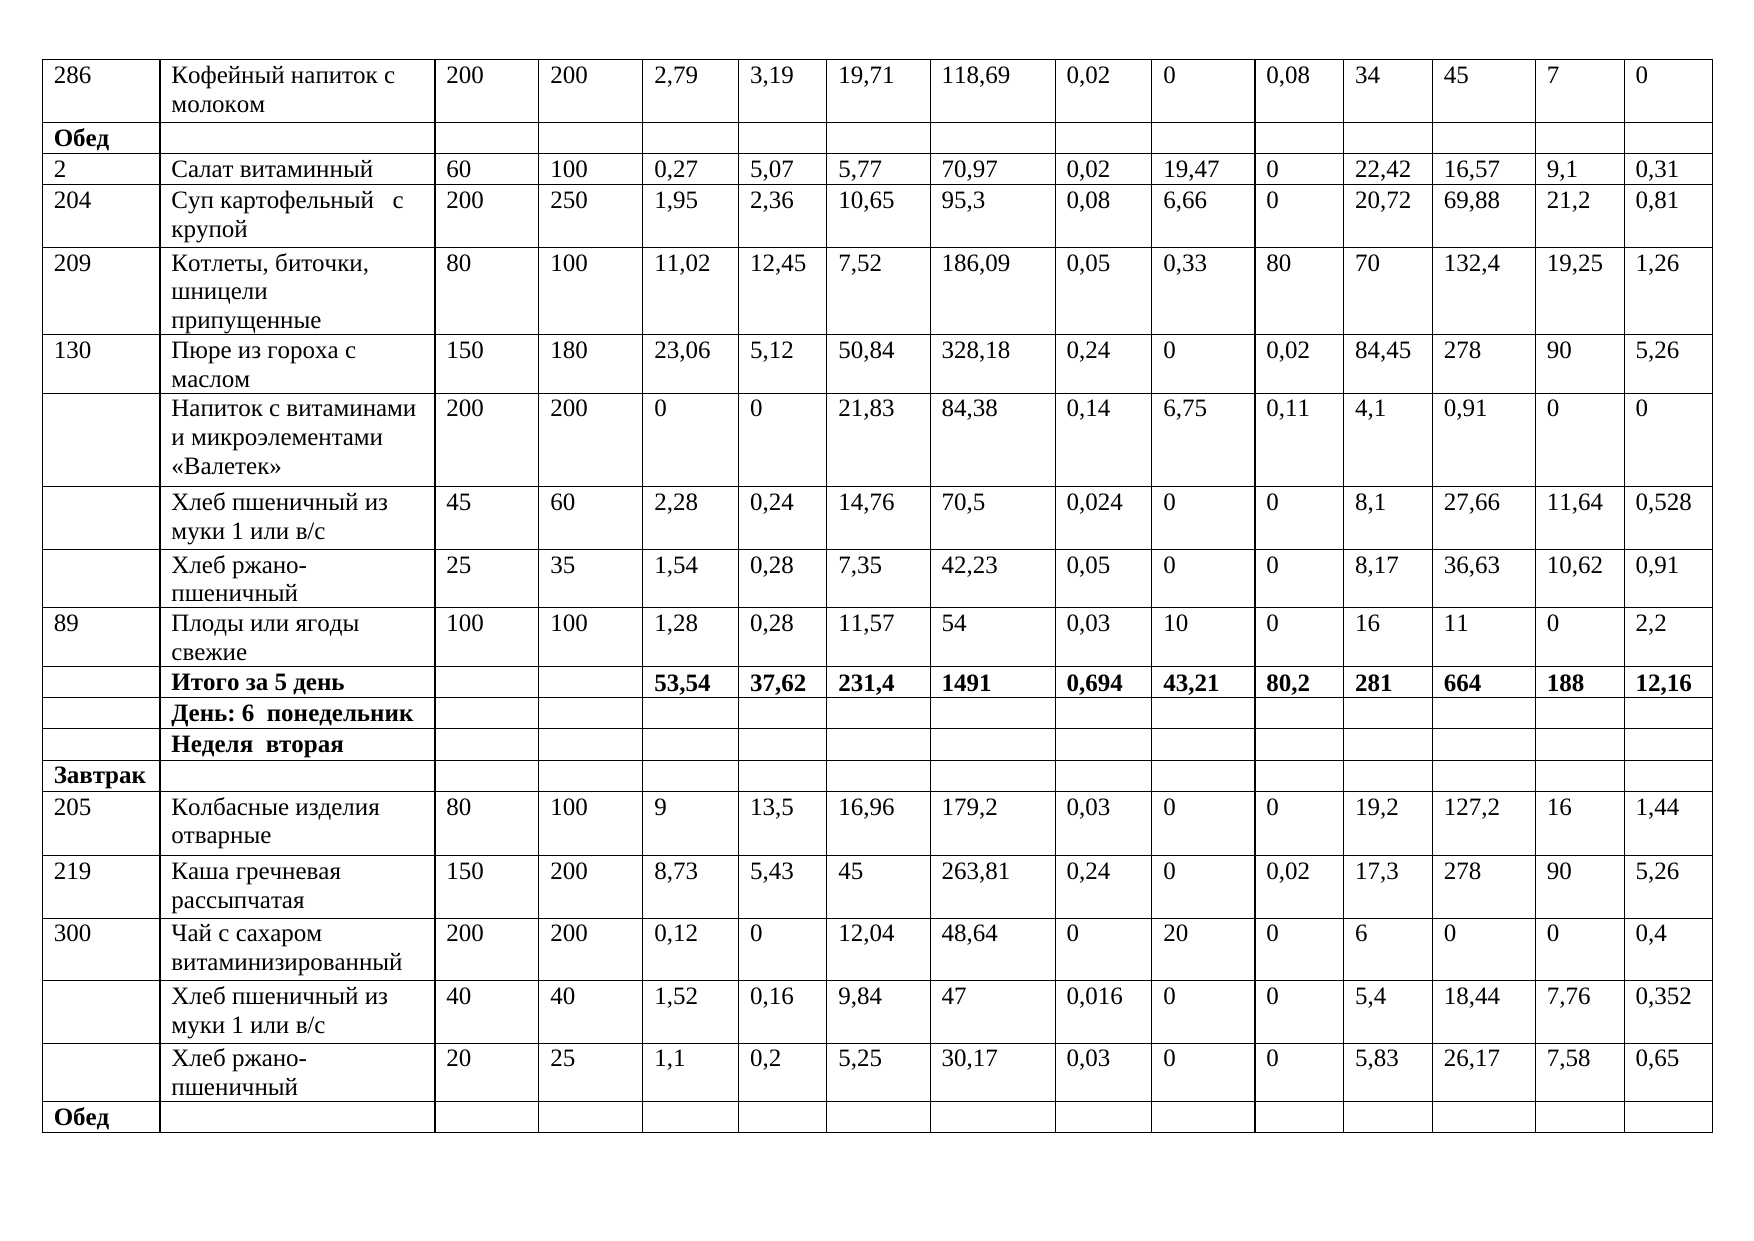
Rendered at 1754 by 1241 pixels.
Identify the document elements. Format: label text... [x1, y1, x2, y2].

table_cell 200 [539, 60, 642, 122]
table_cell 5,12 [739, 335, 826, 392]
table_cell 200 [539, 919, 642, 980]
table_cell 1,26 [1625, 248, 1712, 334]
table_cell Чай с сахаром витаминизированный [161, 919, 434, 980]
table_cell 2,36 [739, 185, 826, 247]
table_cell 0,352 [1625, 981, 1712, 1042]
table_cell 70 [1344, 248, 1432, 334]
table_cell 100 [539, 154, 642, 184]
table_cell [1536, 1102, 1624, 1132]
table_cell [643, 729, 738, 759]
table_cell 200 [436, 919, 538, 980]
table_cell Кофейный напиток с молоком [161, 60, 434, 122]
table_cell 30,17 [931, 1044, 1055, 1101]
table_cell 5,77 [827, 154, 930, 184]
table_cell 16,57 [1433, 154, 1535, 184]
table_cell 7,76 [1536, 981, 1624, 1042]
table_cell 19,71 [827, 60, 930, 122]
table_cell 0,91 [1433, 394, 1535, 486]
table_cell 0 [643, 394, 738, 486]
table_cell 80 [436, 248, 538, 334]
table_cell [931, 698, 1055, 728]
table_cell 0,02 [1256, 335, 1343, 392]
table_cell Колбасные изделия отварные [161, 792, 434, 855]
table_cell 70,5 [931, 487, 1055, 549]
table_cell [1536, 698, 1624, 728]
table_cell [1256, 761, 1343, 791]
table_cell 10 [1152, 608, 1254, 666]
table_cell 0 [1256, 154, 1343, 184]
table_cell [1344, 698, 1432, 728]
table_cell [43, 1044, 159, 1101]
table_cell 6 [1344, 919, 1432, 980]
table_cell [931, 761, 1055, 791]
table_cell 286 [43, 60, 159, 122]
table_cell 200 [436, 60, 538, 122]
table_cell 60 [436, 154, 538, 184]
table_cell 219 [43, 856, 159, 917]
table_cell 34 [1344, 60, 1432, 122]
table_cell 13,5 [739, 792, 826, 855]
table_cell [43, 698, 159, 728]
table_cell 0 [1056, 919, 1151, 980]
table_cell 0 [1152, 981, 1254, 1042]
table_cell [1344, 761, 1432, 791]
table_cell Итого за 5 день [161, 667, 434, 697]
table_cell Пюре из гороха с маслом [161, 335, 434, 392]
table_cell 200 [436, 394, 538, 486]
table_cell [739, 761, 826, 791]
table_cell 0 [1536, 394, 1624, 486]
table_cell 1,52 [643, 981, 738, 1042]
table_cell 100 [436, 608, 538, 666]
table_cell 0 [739, 919, 826, 980]
table_cell 47 [931, 981, 1055, 1042]
table_cell [1056, 729, 1151, 759]
table_cell 0,024 [1056, 487, 1151, 549]
table_cell 0 [1152, 856, 1254, 917]
table_cell 0,4 [1625, 919, 1712, 980]
table_cell 7 [1536, 60, 1624, 122]
table_cell 209 [43, 248, 159, 334]
table_cell [1433, 729, 1535, 759]
table_cell [1256, 698, 1343, 728]
table_cell 27,66 [1433, 487, 1535, 549]
table_cell [539, 667, 642, 697]
table_cell [1433, 1102, 1535, 1132]
table_cell [43, 981, 159, 1042]
table_cell 0,14 [1056, 394, 1151, 486]
table_cell 0,27 [643, 154, 738, 184]
table_cell 0 [1625, 60, 1712, 122]
table_cell 328,18 [931, 335, 1055, 392]
table_cell 17,3 [1344, 856, 1432, 917]
table_cell 186,09 [931, 248, 1055, 334]
table_cell [1625, 698, 1712, 728]
table_cell 11,57 [827, 608, 930, 666]
table_cell 4,1 [1344, 394, 1432, 486]
table_cell [739, 123, 826, 153]
table_cell 200 [539, 394, 642, 486]
table_cell [1056, 761, 1151, 791]
table_cell 25 [436, 550, 538, 607]
table_cell 20 [436, 1044, 538, 1101]
table_cell [739, 1102, 826, 1132]
table_cell [1536, 729, 1624, 759]
table_cell 0,03 [1056, 792, 1151, 855]
table_cell 0 [1256, 1044, 1343, 1101]
table_cell 0 [1152, 335, 1254, 392]
table_cell [539, 1102, 642, 1132]
table_cell 12,16 [1625, 667, 1712, 697]
table_cell 132,4 [1433, 248, 1535, 334]
table_cell Хлеб пшеничный из муки 1 или в/с [161, 487, 434, 549]
table_cell Обед [43, 1102, 159, 1132]
table_cell [1056, 1102, 1151, 1132]
table_cell 2,2 [1625, 608, 1712, 666]
table_cell 0 [1152, 792, 1254, 855]
table_cell 0,03 [1056, 1044, 1151, 1101]
table_cell 16 [1344, 608, 1432, 666]
table_cell 19,2 [1344, 792, 1432, 855]
table_cell 2,28 [643, 487, 738, 549]
table_cell 5,07 [739, 154, 826, 184]
table_cell 8,73 [643, 856, 738, 917]
table_cell [827, 729, 930, 759]
table_cell [43, 394, 159, 486]
table_cell 9,84 [827, 981, 930, 1042]
table_cell 9 [643, 792, 738, 855]
table_cell 5,26 [1625, 335, 1712, 392]
table_cell 205 [43, 792, 159, 855]
table_cell 0,16 [739, 981, 826, 1042]
table_cell 45 [436, 487, 538, 549]
table_cell 100 [539, 608, 642, 666]
table_cell [161, 123, 434, 153]
table_cell 6,66 [1152, 185, 1254, 247]
table_cell 179,2 [931, 792, 1055, 855]
table_cell [1344, 1102, 1432, 1132]
table_cell 0 [1256, 919, 1343, 980]
table_cell [161, 1102, 434, 1132]
table_cell 20,72 [1344, 185, 1432, 247]
table_cell 664 [1433, 667, 1535, 697]
table_cell [1536, 761, 1624, 791]
table_cell Суп картофельный с крупой [161, 185, 434, 247]
table_cell 1491 [931, 667, 1055, 697]
table_cell 16,96 [827, 792, 930, 855]
table_cell 231,4 [827, 667, 930, 697]
table_cell 1,28 [643, 608, 738, 666]
table_cell 43,21 [1152, 667, 1254, 697]
table_cell 7,58 [1536, 1044, 1624, 1101]
table_cell [161, 761, 434, 791]
table_cell [436, 698, 538, 728]
table_cell 5,83 [1344, 1044, 1432, 1101]
table_cell [1152, 698, 1254, 728]
table_cell 250 [539, 185, 642, 247]
table_cell 0 [1625, 394, 1712, 486]
table_cell [43, 550, 159, 607]
table_cell 19,25 [1536, 248, 1624, 334]
table_cell 0 [1152, 60, 1254, 122]
table_cell [931, 123, 1055, 153]
table_cell [1625, 123, 1712, 153]
table_cell 281 [1344, 667, 1432, 697]
table_cell 21,83 [827, 394, 930, 486]
table_cell [436, 761, 538, 791]
table_cell [643, 698, 738, 728]
table_cell 0 [1152, 550, 1254, 607]
table_cell 16 [1536, 792, 1624, 855]
table_cell 200 [436, 185, 538, 247]
table_cell 3,19 [739, 60, 826, 122]
table_cell 2,79 [643, 60, 738, 122]
table_cell 84,38 [931, 394, 1055, 486]
table_cell Салат витаминный [161, 154, 434, 184]
table_cell Хлеб ржано-пшеничный [161, 1044, 434, 1101]
table_cell 90 [1536, 856, 1624, 917]
table_cell 84,45 [1344, 335, 1432, 392]
table_cell 0,31 [1625, 154, 1712, 184]
table_cell 50,84 [827, 335, 930, 392]
table_cell 0,08 [1256, 60, 1343, 122]
table_cell 37,62 [739, 667, 826, 697]
table_cell [827, 1102, 930, 1132]
table_cell [827, 698, 930, 728]
table_cell 0 [1256, 792, 1343, 855]
table_cell [1056, 698, 1151, 728]
table_cell [436, 1102, 538, 1132]
table_cell [1433, 761, 1535, 791]
table_cell 0,28 [739, 550, 826, 607]
table_cell 0 [1256, 185, 1343, 247]
table_cell 0,016 [1056, 981, 1151, 1042]
table_cell [827, 761, 930, 791]
table_cell [43, 487, 159, 549]
table_cell 0,11 [1256, 394, 1343, 486]
table_cell 89 [43, 608, 159, 666]
table_cell Хлеб ржано-пшеничный [161, 550, 434, 607]
table_cell 263,81 [931, 856, 1055, 917]
table_cell [931, 729, 1055, 759]
table_cell [539, 729, 642, 759]
table_cell [43, 667, 159, 697]
table_cell [1256, 1102, 1343, 1132]
table_cell 0 [739, 394, 826, 486]
table_cell 7,52 [827, 248, 930, 334]
table_cell 0,24 [739, 487, 826, 549]
table_cell [1625, 1102, 1712, 1132]
table_cell 0,03 [1056, 608, 1151, 666]
table_cell 80,2 [1256, 667, 1343, 697]
table_cell [1433, 698, 1535, 728]
table_cell [539, 698, 642, 728]
table_cell 14,76 [827, 487, 930, 549]
table_cell 0,2 [739, 1044, 826, 1101]
table_cell Плоды или ягоды свежие [161, 608, 434, 666]
table_cell [1625, 761, 1712, 791]
table_cell 200 [539, 856, 642, 917]
table_cell 127,2 [1433, 792, 1535, 855]
table_cell 48,64 [931, 919, 1055, 980]
table_cell [539, 123, 642, 153]
table_cell 70,97 [931, 154, 1055, 184]
table_cell 0,91 [1625, 550, 1712, 607]
table_cell 278 [1433, 856, 1535, 917]
table_cell 0,05 [1056, 248, 1151, 334]
table_cell 0 [1256, 487, 1343, 549]
table_cell 80 [436, 792, 538, 855]
table_cell 150 [436, 856, 538, 917]
table_cell 1,1 [643, 1044, 738, 1101]
table_cell 0,02 [1256, 856, 1343, 917]
table_cell 0,05 [1056, 550, 1151, 607]
table_cell 45 [827, 856, 930, 917]
table_cell 0,02 [1056, 60, 1151, 122]
table_cell [739, 698, 826, 728]
table_cell [643, 1102, 738, 1132]
table_cell 0 [1152, 1044, 1254, 1101]
table_cell 0 [1536, 608, 1624, 666]
table_cell [1344, 123, 1432, 153]
table_cell 0,528 [1625, 487, 1712, 549]
table_cell 7,35 [827, 550, 930, 607]
table_cell 0,08 [1056, 185, 1151, 247]
table_cell 11,64 [1536, 487, 1624, 549]
table_cell 0,24 [1056, 335, 1151, 392]
table_cell Неделя вторая [161, 729, 434, 759]
table_cell 180 [539, 335, 642, 392]
table_cell 8,17 [1344, 550, 1432, 607]
table_cell 0,33 [1152, 248, 1254, 334]
table_cell 0 [1256, 608, 1343, 666]
table_cell 6,75 [1152, 394, 1254, 486]
table_cell [1152, 729, 1254, 759]
table_cell Хлеб пшеничный из муки 1 или в/с [161, 981, 434, 1042]
table_cell 18,44 [1433, 981, 1535, 1042]
table_cell 1,95 [643, 185, 738, 247]
table_cell 204 [43, 185, 159, 247]
table_cell 23,06 [643, 335, 738, 392]
table_cell 19,47 [1152, 154, 1254, 184]
table_cell [1344, 729, 1432, 759]
table_cell 36,63 [1433, 550, 1535, 607]
table_cell 10,62 [1536, 550, 1624, 607]
table_cell [1152, 761, 1254, 791]
table_cell 1,54 [643, 550, 738, 607]
table_cell 21,2 [1536, 185, 1624, 247]
table_cell 300 [43, 919, 159, 980]
table_cell 0 [1536, 919, 1624, 980]
table_cell 100 [539, 792, 642, 855]
table_cell 0,694 [1056, 667, 1151, 697]
table_cell 35 [539, 550, 642, 607]
table_cell 5,43 [739, 856, 826, 917]
table_cell 100 [539, 248, 642, 334]
table_cell [436, 667, 538, 697]
table_cell 0,12 [643, 919, 738, 980]
table_cell [1056, 123, 1151, 153]
table_cell 60 [539, 487, 642, 549]
table_cell 40 [436, 981, 538, 1042]
table_cell [436, 729, 538, 759]
table_cell 118,69 [931, 60, 1055, 122]
table_cell 9,1 [1536, 154, 1624, 184]
table_cell [1256, 729, 1343, 759]
table_cell 5,26 [1625, 856, 1712, 917]
table_cell 54 [931, 608, 1055, 666]
table_cell [643, 123, 738, 153]
table_cell 5,4 [1344, 981, 1432, 1042]
table_cell Обед [43, 123, 159, 153]
table_cell [827, 123, 930, 153]
table_cell Напиток с витаминами и микроэлементами «Валетек» [161, 394, 434, 486]
table_cell [436, 123, 538, 153]
table_cell 0 [1256, 550, 1343, 607]
table_cell 11,02 [643, 248, 738, 334]
table_cell [1536, 123, 1624, 153]
table_cell 8,1 [1344, 487, 1432, 549]
table_cell 26,17 [1433, 1044, 1535, 1101]
table_cell 5,25 [827, 1044, 930, 1101]
table_cell 11 [1433, 608, 1535, 666]
table_cell [1256, 123, 1343, 153]
table_cell 0 [1433, 919, 1535, 980]
table_cell Каша гречневая рассыпчатая [161, 856, 434, 917]
table_cell 40 [539, 981, 642, 1042]
table_cell Завтрак [43, 761, 159, 791]
table_cell 25 [539, 1044, 642, 1101]
table_cell 0,65 [1625, 1044, 1712, 1101]
table_cell 53,54 [643, 667, 738, 697]
table_cell [43, 729, 159, 759]
table_cell 42,23 [931, 550, 1055, 607]
table_cell [643, 761, 738, 791]
table_cell 69,88 [1433, 185, 1535, 247]
table_cell [931, 1102, 1055, 1132]
table_cell 95,3 [931, 185, 1055, 247]
table_cell 1,44 [1625, 792, 1712, 855]
table_cell [1152, 123, 1254, 153]
table_cell 22,42 [1344, 154, 1432, 184]
table_cell 0 [1152, 487, 1254, 549]
table_cell 0 [1256, 981, 1343, 1042]
table_cell [539, 761, 642, 791]
table_cell 278 [1433, 335, 1535, 392]
table_cell [1152, 1102, 1254, 1132]
table_cell 12,04 [827, 919, 930, 980]
table_cell 130 [43, 335, 159, 392]
table_cell [1625, 729, 1712, 759]
table_cell 90 [1536, 335, 1624, 392]
table_cell 12,45 [739, 248, 826, 334]
table_cell 188 [1536, 667, 1624, 697]
table_cell 0,02 [1056, 154, 1151, 184]
table_cell [1433, 123, 1535, 153]
table_cell 0,24 [1056, 856, 1151, 917]
table_cell 45 [1433, 60, 1535, 122]
table_cell 20 [1152, 919, 1254, 980]
table_cell [739, 729, 826, 759]
table_cell Котлеты, биточки, шницели припущенные [161, 248, 434, 334]
table_cell День: 6 понедельник [161, 698, 434, 728]
table_cell 80 [1256, 248, 1343, 334]
table_cell 150 [436, 335, 538, 392]
table_cell 2 [43, 154, 159, 184]
table_cell 0,28 [739, 608, 826, 666]
table_cell 0,81 [1625, 185, 1712, 247]
table_cell 10,65 [827, 185, 930, 247]
